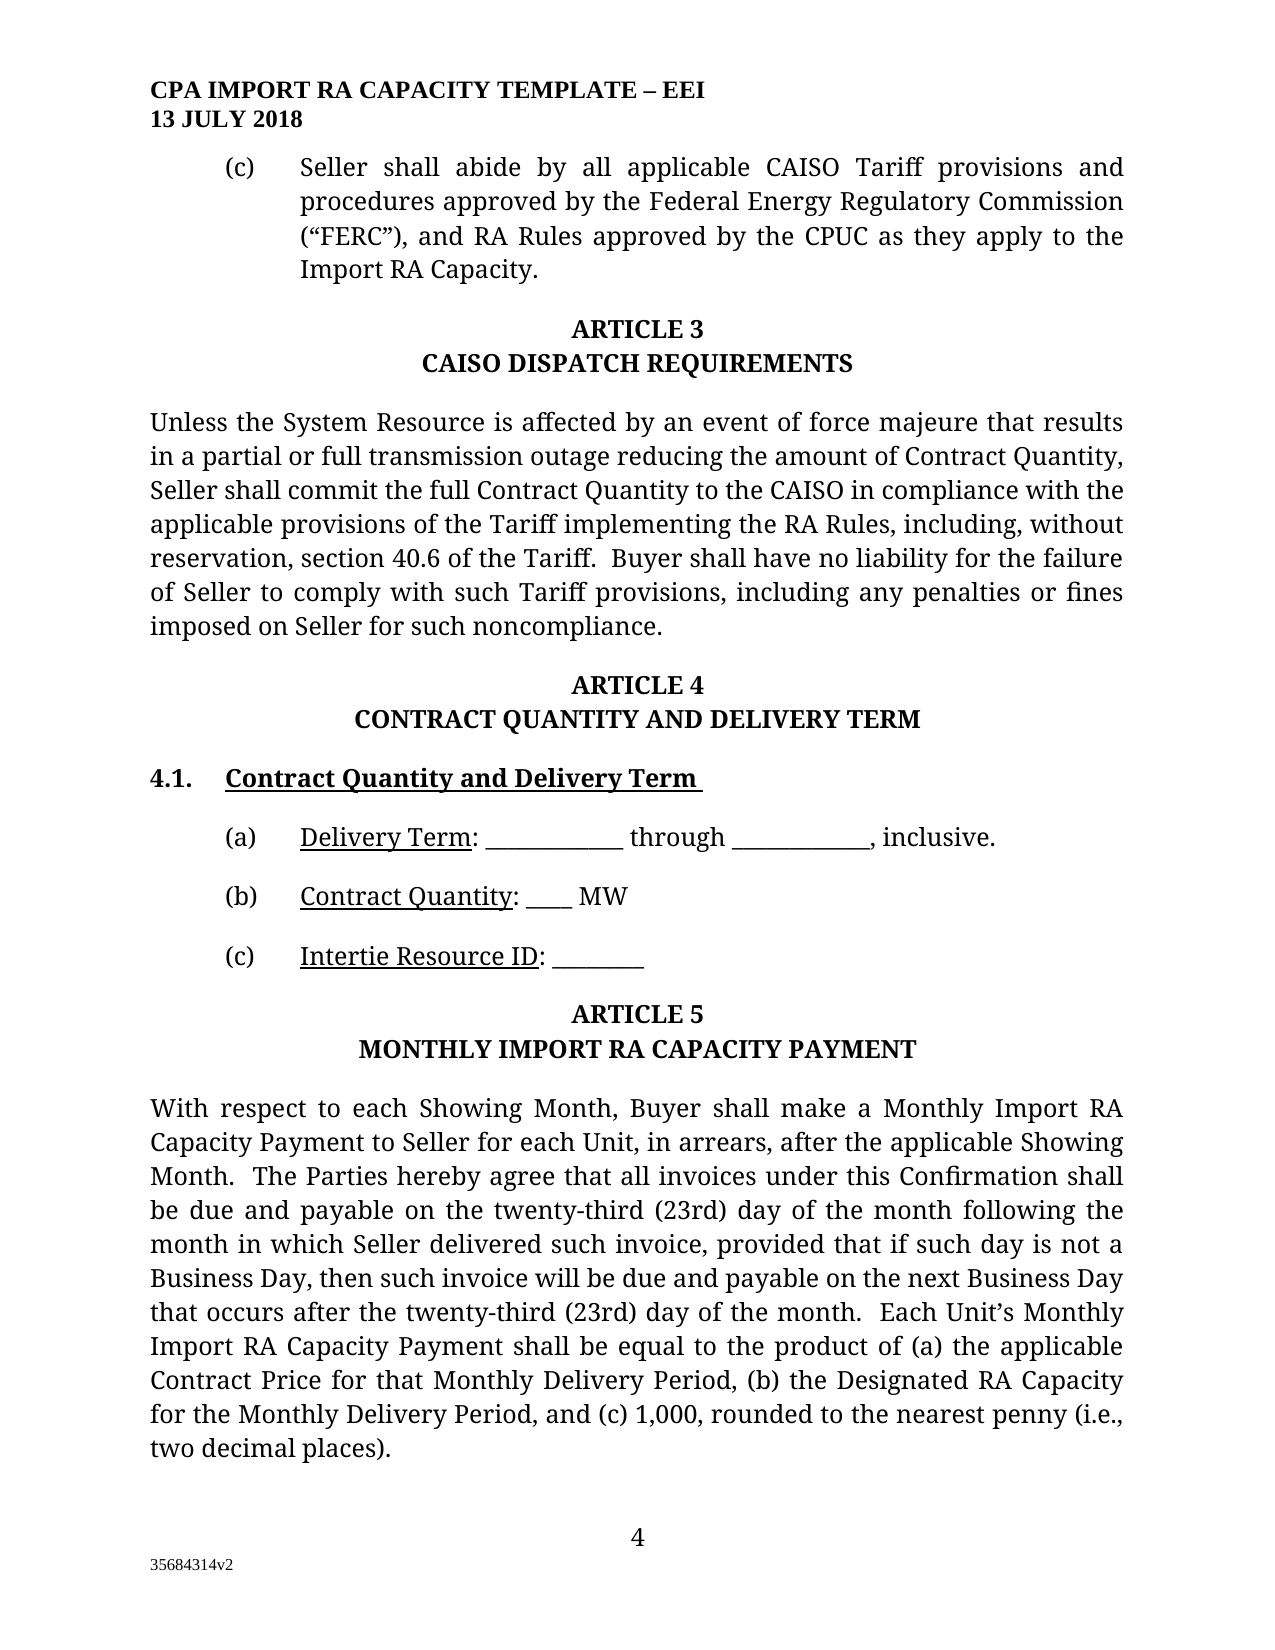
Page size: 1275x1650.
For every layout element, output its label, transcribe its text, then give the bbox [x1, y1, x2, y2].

list Intertie Resource ID: ________ [225, 938, 1125, 972]
list MONTHLY IMPORT RA CAPACITY PAYMENT [150, 1031, 1125, 1065]
text Unless the System Resource is affected by an event of force majeure that results in a partial or full transmission outage reducing the amount of Contract Quantity, Seller shall commit the full Contract Quantity to the CAISO in compliance with the applicable provisions of the Tariff implementing the RA Rules, including, without reservation, section 40.6 of the Tariff. Buyer shall have no liability for the failure of Seller to comply with such Tariff provisions, including any penalties or fines imposed on Seller for such noncompliance. [150, 404, 1125, 643]
list Seller shall abide by all applicable CAISO Tariff provisions and procedures approved by the Federal Energy Regulatory Commission (“FERC”), and RA Rules approved by the CPUC as they apply to the Import RA Capacity. [225, 150, 1125, 286]
text With respect to each Showing Month, Buyer shall make a Monthly Import RA Capacity Payment to Seller for each Unit, in arrears, after the applicable Showing Month. The Parties hereby agree that all invoices under this Confirmation shall be due and payable on the twenty-third (23rd) day of the month following the month in which Seller delivered such invoice, provided that if such day is not a Business Day, then such invoice will be due and payable on the next Business Day that occurs after the twenty-third (23rd) day of the month. Each Unit’s Monthly Import RA Capacity Payment shall be equal to the product of (a) the applicable Contract Price for that Monthly Delivery Period, (b) the Designated RA Capacity for the Monthly Delivery Period, and (c) 1,000, rounded to the nearest penny (i.e., two decimal places). [150, 1090, 1125, 1465]
list Delivery Term: ____________ through ____________, inclusive. [225, 820, 1125, 854]
text CONTRACT QUANTITY AND DELIVERY TERM [150, 702, 1125, 736]
text ARTICLE 3 [150, 311, 1125, 345]
list Contract Quantity: ____ MW [225, 879, 1125, 913]
text CAISO DISPATCH REQUIREMENTS [150, 345, 1125, 379]
list Contract Quantity and Delivery Term [150, 761, 1125, 795]
text ARTICLE 4 [150, 668, 1125, 702]
list ARTICLE 5 [150, 997, 1125, 1031]
